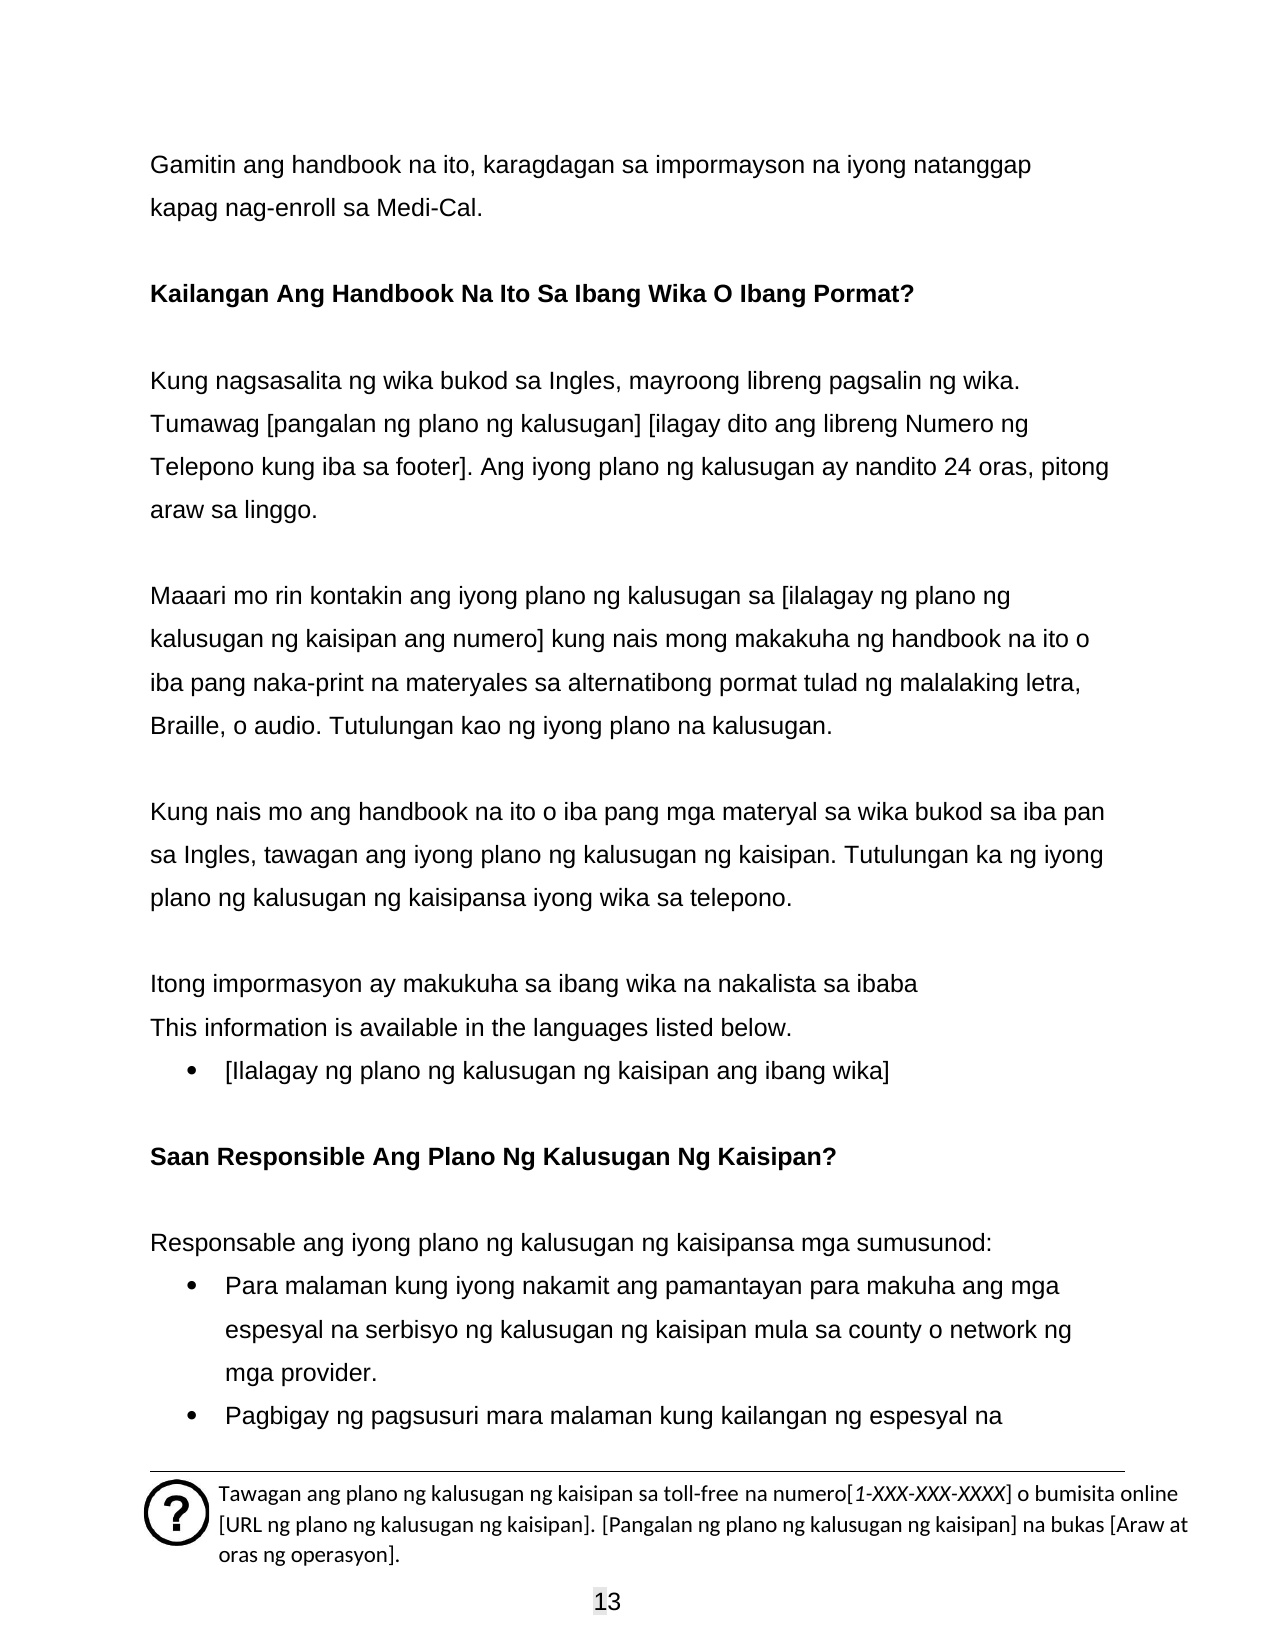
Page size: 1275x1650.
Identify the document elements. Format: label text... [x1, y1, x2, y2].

text Kailangan Ang Handbook Na Ito Sa Ibang Wika O Ibang Pormat? [150, 279, 1125, 308]
text Responsable ang iyong plano ng kalusugan ng kaisipansa mga sumusunod: [150, 1228, 1125, 1257]
text Kung nagsasalita ng wika bukod sa Ingles, mayroong libreng pagsalin ng wika. Tumawag [pangalan ng plano ng kalusugan] [ilagay dito ang libreng Numero ng Telepono kung iba sa footer]. Ang iyong plano ng kalusugan ay nandito 24 oras, pitong araw sa linggo. [150, 366, 1125, 524]
list Para malaman kung iyong nakamit ang pamantayan para makuha ang mga espesyal na serbisyo ng kalusugan ng kaisipan mula sa county o network ng mga provider. [187, 1271, 1125, 1386]
text Gamitin ang handbook na ito, karagdagan sa impormayson na iyong natanggap kapag nag-enroll sa Medi-Cal. [150, 150, 1091, 222]
list Pagbigay ng pagsusuri mara malaman kung kailangan ng espesyal na serbisyo ng kalusugan ng kaisipan. [187, 1401, 1032, 1430]
text Itong impormasyon ay makukuha sa ibang wika na nakalista sa ibaba [150, 969, 1125, 998]
text Saan Responsible Ang Plano Ng Kalusugan Ng Kaisipan? [150, 1142, 1125, 1171]
text This information is available in the languages listed below. [150, 1012, 1125, 1041]
picture [143, 1479, 210, 1546]
text Kung nais mo ang handbook na ito o iba pang mga materyal sa wika bukod sa iba pan sa Ingles, tawagan ang iyong plano ng kalusugan ng kaisipan. Tutulungan ka ng iyong plano ng kalusugan ng kaisipansa iyong wika sa telepono. [150, 797, 1125, 912]
text Maaari mo rin kontakin ang iyong plano ng kalusugan sa [ilalagay ng plano ng kalusugan ng kaisipan ang numero] kung nais mong makakuha ng handbook na ito o iba pang naka-print na materyales sa alternatibong pormat tulad ng malalaking letra, Braille, o audio. Tutulungan kao ng iyong plano na kalusugan. [150, 581, 1125, 739]
list [Ilalagay ng plano ng kalusugan ng kaisipan ang ibang wika] [187, 1056, 1125, 1084]
